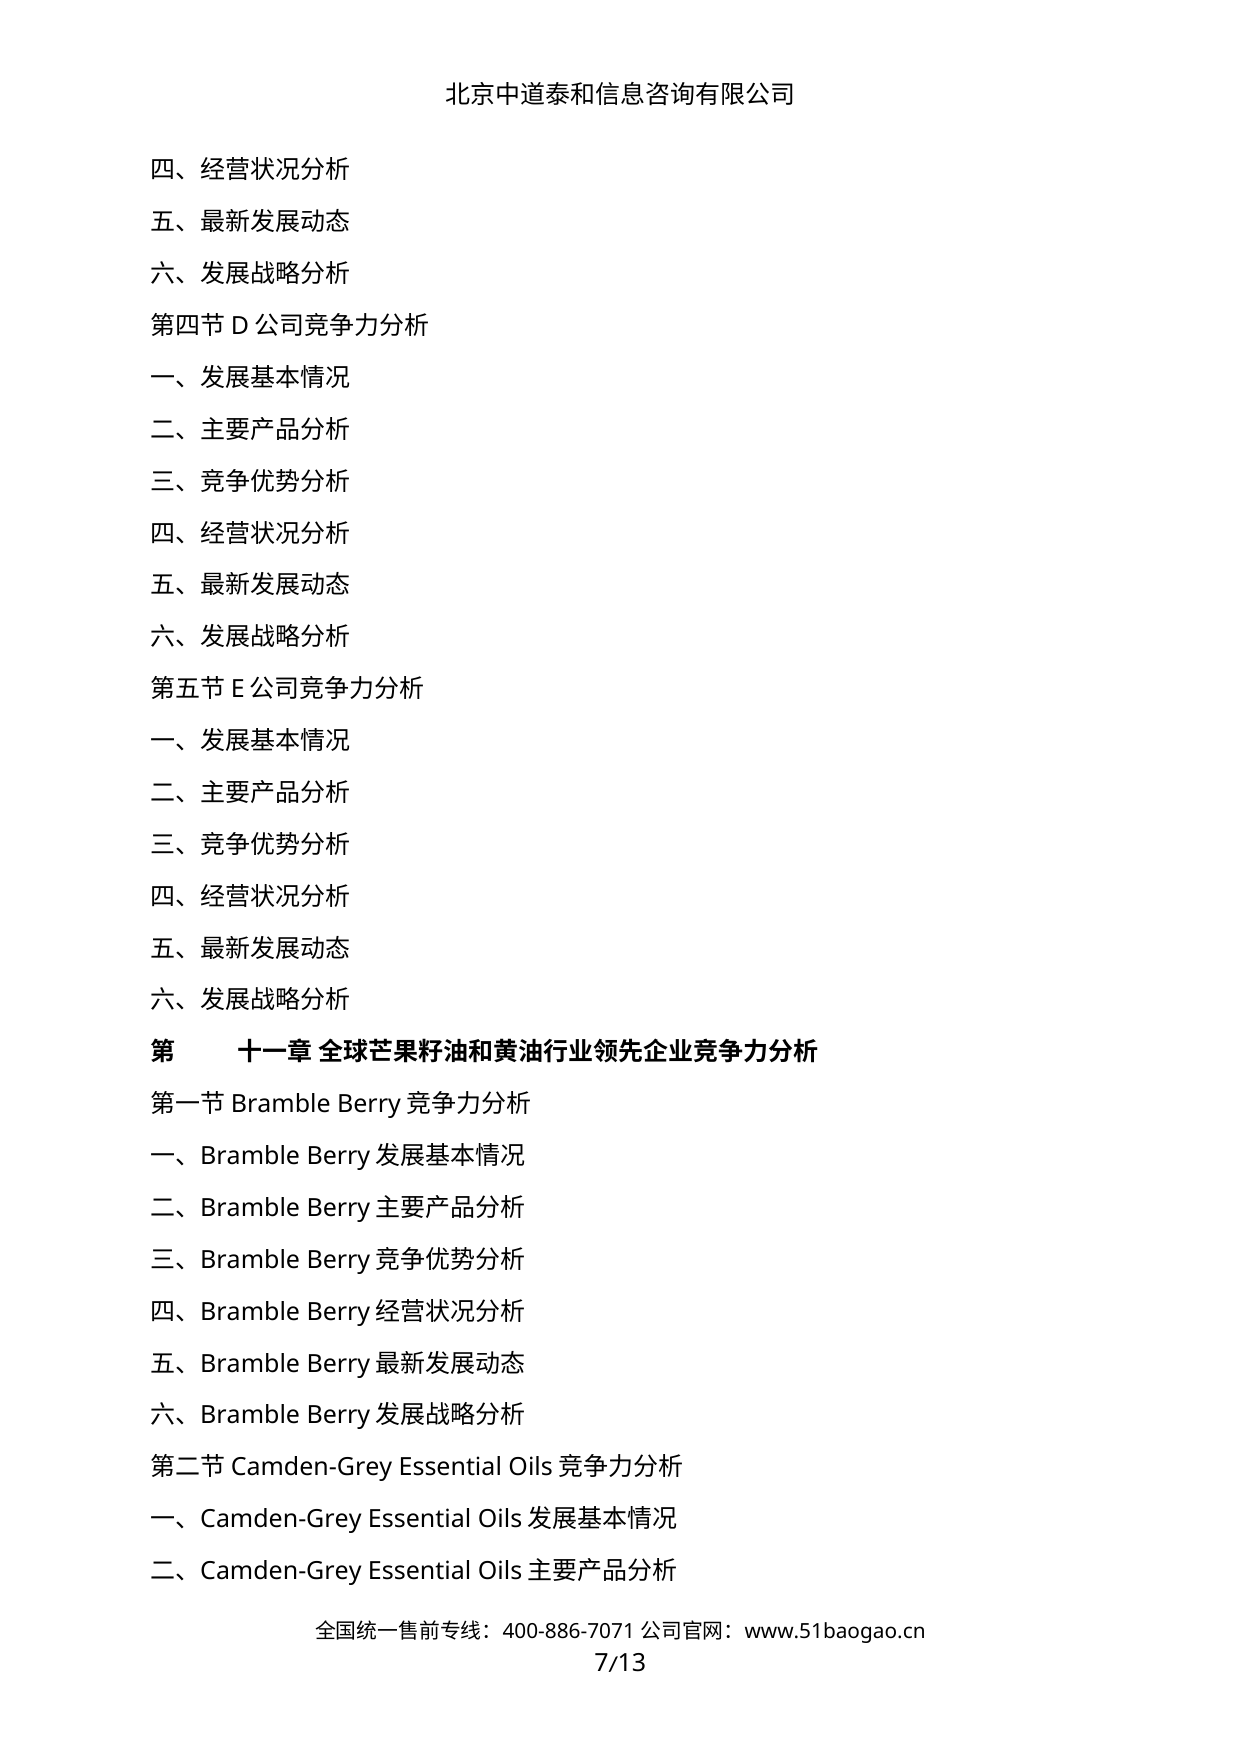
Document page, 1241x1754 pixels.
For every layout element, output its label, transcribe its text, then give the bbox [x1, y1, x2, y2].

text 四、经营状况分析 [150, 876, 1090, 912]
text 六、Bramble Berry发展战略分析 [150, 1395, 1090, 1431]
text 第 十一章 全球芒果籽油和黄油行业领先企业竞争力分析 [150, 1032, 1090, 1068]
text 一、发展基本情况 [150, 357, 1090, 394]
text 二、Bramble Berry主要产品分析 [150, 1187, 1090, 1224]
text 第五节 E公司竞争力分析 [150, 669, 1090, 705]
text 五、最新发展动态 [150, 202, 1090, 238]
text 五、最新发展动态 [150, 928, 1090, 964]
text 五、Bramble Berry最新发展动态 [150, 1343, 1090, 1379]
text 六、发展战略分析 [150, 980, 1090, 1016]
text 一、Bramble Berry发展基本情况 [150, 1136, 1090, 1172]
text 一、Camden-Grey Essential Oils发展基本情况 [150, 1499, 1090, 1535]
text 六、发展战略分析 [150, 254, 1090, 290]
text 四、Bramble Berry经营状况分析 [150, 1291, 1090, 1327]
text 一、发展基本情况 [150, 721, 1090, 757]
text 二、Camden-Grey Essential Oils主要产品分析 [150, 1551, 1090, 1587]
text 六、发展战略分析 [150, 617, 1090, 653]
text 三、Bramble Berry竞争优势分析 [150, 1239, 1090, 1276]
text 三、竞争优势分析 [150, 824, 1090, 861]
text 二、主要产品分析 [150, 409, 1090, 446]
text 第四节 D公司竞争力分析 [150, 306, 1090, 342]
text 四、经营状况分析 [150, 513, 1090, 549]
text 四、经营状况分析 [150, 150, 1090, 186]
text 第二节 Camden-Grey Essential Oils竞争力分析 [150, 1447, 1090, 1483]
text 二、主要产品分析 [150, 772, 1090, 809]
text 五、最新发展动态 [150, 565, 1090, 601]
text 第一节 Bramble Berry竞争力分析 [150, 1084, 1090, 1120]
text 三、竞争优势分析 [150, 461, 1090, 497]
